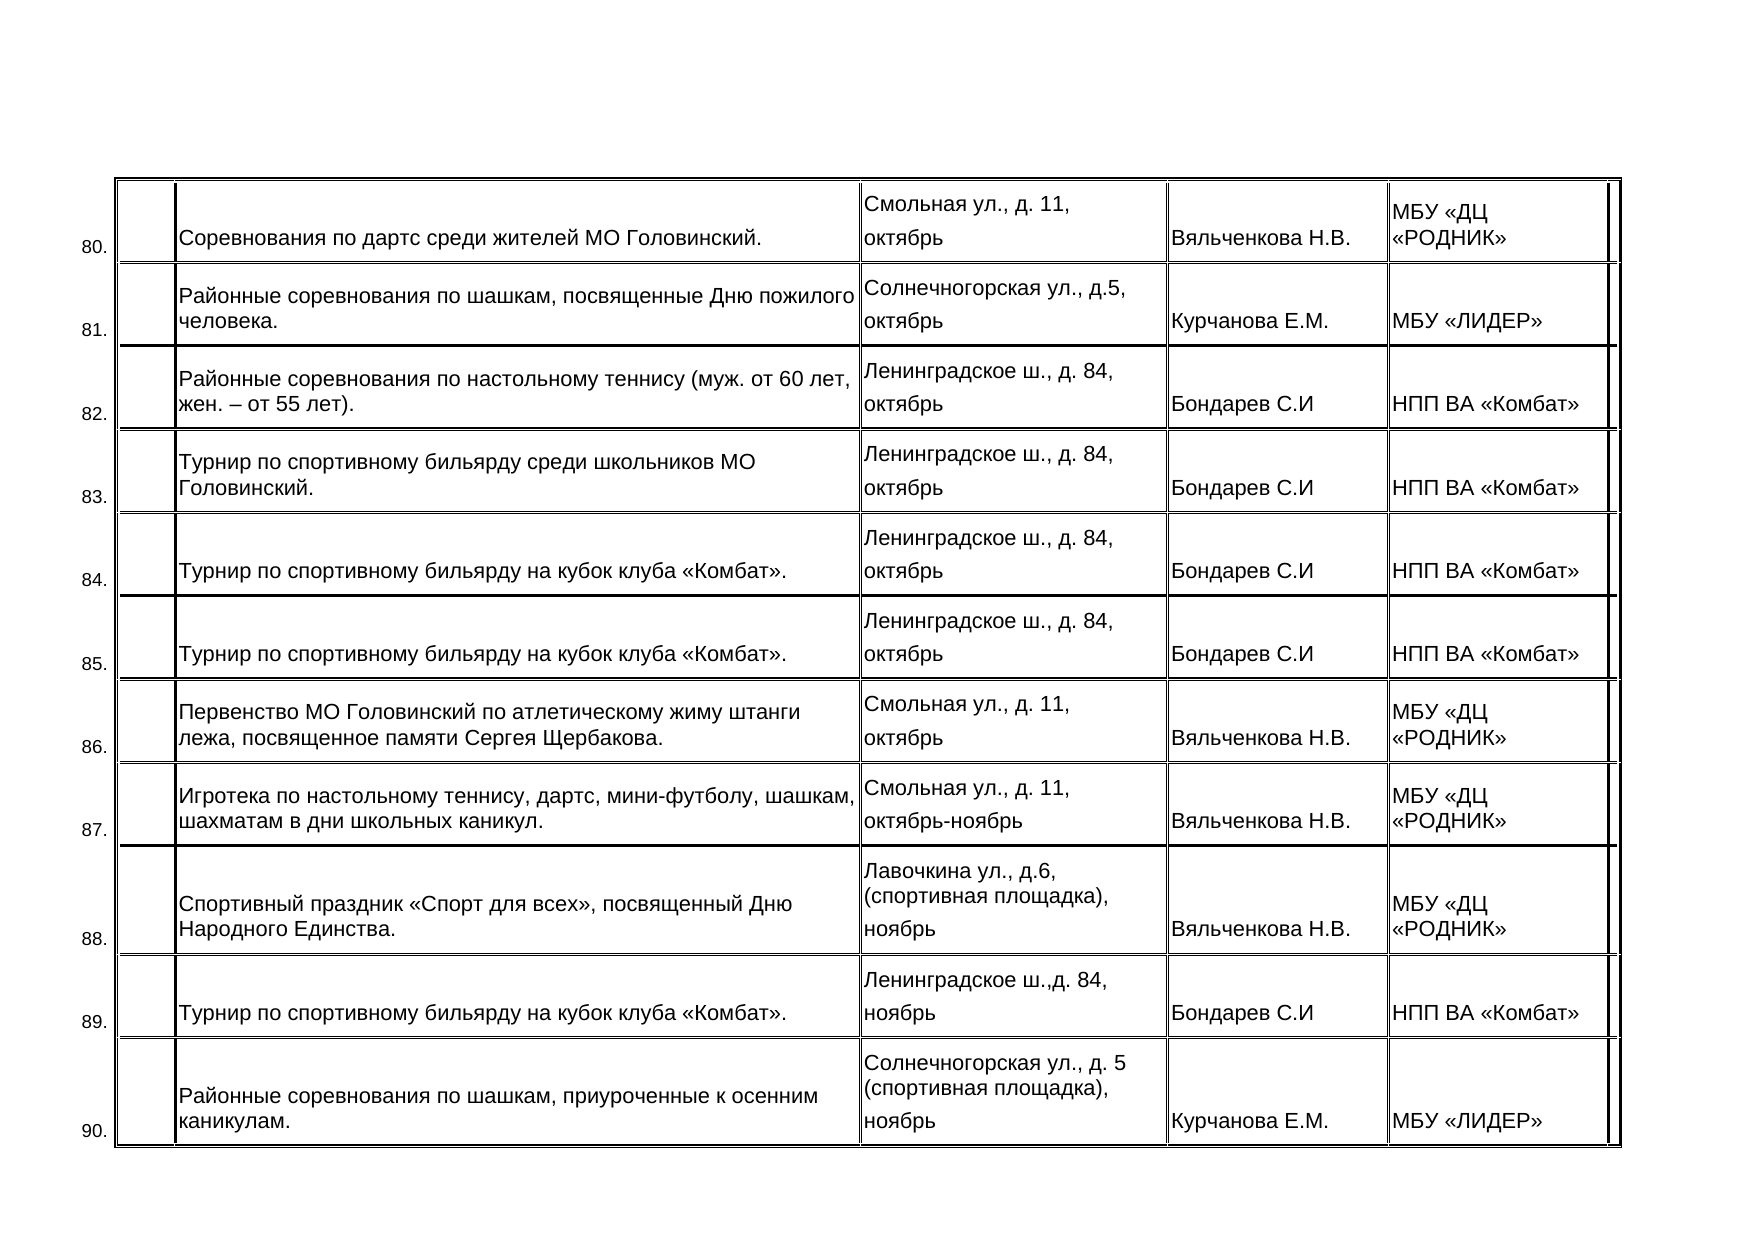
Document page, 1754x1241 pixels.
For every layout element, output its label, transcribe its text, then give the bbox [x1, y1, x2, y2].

table_cell МБУ «ЛИДЕР» [1389, 1039, 1608, 1144]
table_cell [1608, 761, 1621, 844]
table_cell Вяльченкова Н.В. [1169, 847, 1387, 952]
table_cell [116, 761, 175, 844]
table_cell Лавочкина ул., д.6, (спортивная площадка), ноябрь [862, 847, 1166, 952]
table_cell [1608, 261, 1621, 344]
table_cell Бондарев С.И [1169, 514, 1387, 594]
table_cell Вяльченкова Н.В. [1169, 681, 1387, 761]
table_cell Первенство МО Головинский по атлетическому жиму штанги лежа, посвященное памяти Сергея Щербакова. [177, 681, 859, 761]
table_cell [1608, 511, 1621, 594]
table_cell Смольная ул., д. 11, октябрь-ноябрь [862, 764, 1166, 844]
table_cell Турнир по спортивному бильярду на кубок клуба «Комбат». [177, 514, 859, 594]
table_cell [118, 844, 174, 952]
table_cell МБУ «ДЦ «РОДНИК» [1389, 179, 1608, 261]
table_cell НПП ВА «Комбат» [1390, 347, 1607, 427]
table_cell [116, 261, 175, 344]
table_cell [118, 677, 174, 761]
table_cell [1610, 677, 1620, 761]
table_cell Смольная ул., д. 11, октябрь [861, 181, 1168, 261]
table_cell Районные соревнования по шашкам, посвященные Дню пожилого человека. [177, 264, 859, 344]
table_cell [1610, 953, 1620, 1036]
table_cell Спортивный праздник «Спорт для всех», посвященный Дню Народного Единства. [177, 847, 859, 952]
table_cell Турнир по спортивному бильярду на кубок клуба «Комбат». [177, 956, 859, 1036]
table_cell [1610, 344, 1619, 427]
table_cell Смольная ул., д. 11, октябрь [862, 681, 1166, 761]
table_cell [118, 179, 175, 261]
table_cell Бондарев С.И [1169, 597, 1387, 677]
table_cell МБУ «ДЦ «РОДНИК» [1390, 681, 1607, 761]
table_cell НПП ВА «Комбат» [1390, 431, 1607, 511]
table_cell [116, 511, 175, 594]
table_cell Районные соревнования по шашкам, приуроченные к осенним каникулам. [175, 1039, 861, 1144]
table_cell Районные соревнования по настольному теннису (муж. от 60 лет, жен. – от 55 лет). [177, 347, 859, 427]
table_cell НПП ВА «Комбат» [1390, 956, 1607, 1036]
table_cell Игротека по настольному теннису, дартс, мини-футболу, шашкам, шахматам в дни школьных каникул. [177, 764, 859, 844]
table_cell Солнечногорская ул., д.5, октябрь [862, 264, 1166, 344]
table_cell [1608, 1036, 1621, 1144]
table_cell Ленинградское ш., д. 84, октябрь [862, 347, 1166, 427]
table_cell [118, 953, 174, 1036]
table_cell Бондарев С.И [1169, 347, 1387, 427]
table_cell [118, 344, 174, 427]
table_cell Соревнования по дартс среди жителей МО Головинский. [175, 181, 861, 261]
table_cell [1610, 594, 1619, 677]
table_cell МБУ «ДЦ «РОДНИК» [1390, 847, 1607, 952]
table_cell Ленинградское ш., д. 84, октябрь [862, 514, 1166, 594]
table_cell Турнир по спортивному бильярду на кубок клуба «Комбат». [177, 597, 859, 677]
table_cell [118, 427, 174, 511]
table_cell Вяльченкова Н.В. [1169, 764, 1387, 844]
table_cell Бондарев С.И [1169, 431, 1387, 511]
table_cell Ленинградское ш.,д. 84, ноябрь [862, 956, 1166, 1036]
table_cell Ленинградское ш., д. 84, октябрь [862, 597, 1166, 677]
table_cell Ленинградское ш., д. 84, октябрь [862, 431, 1166, 511]
table_cell НПП ВА «Комбат» [1390, 597, 1607, 677]
table_cell [116, 1036, 175, 1144]
table_cell Солнечногорская ул., д. 5 (спортивная площадка), ноябрь [861, 1039, 1168, 1144]
table_cell [1610, 427, 1620, 511]
table_cell Вяльченкова Н.В. [1168, 181, 1389, 261]
table_cell МБУ «ЛИДЕР» [1390, 264, 1607, 344]
table_cell Курчанова Е.М. [1169, 264, 1387, 344]
table_cell [118, 594, 174, 677]
table_cell Бондарев С.И [1169, 956, 1387, 1036]
table_cell [1608, 181, 1619, 261]
table_cell Турнир по спортивному бильярду среди школьников МО Головинский. [177, 431, 859, 511]
table_cell Курчанова Е.М. [1168, 1039, 1389, 1144]
table_cell [1610, 844, 1619, 952]
table_cell НПП ВА «Комбат» [1390, 514, 1607, 594]
table_cell МБУ «ДЦ «РОДНИК» [1390, 764, 1607, 844]
